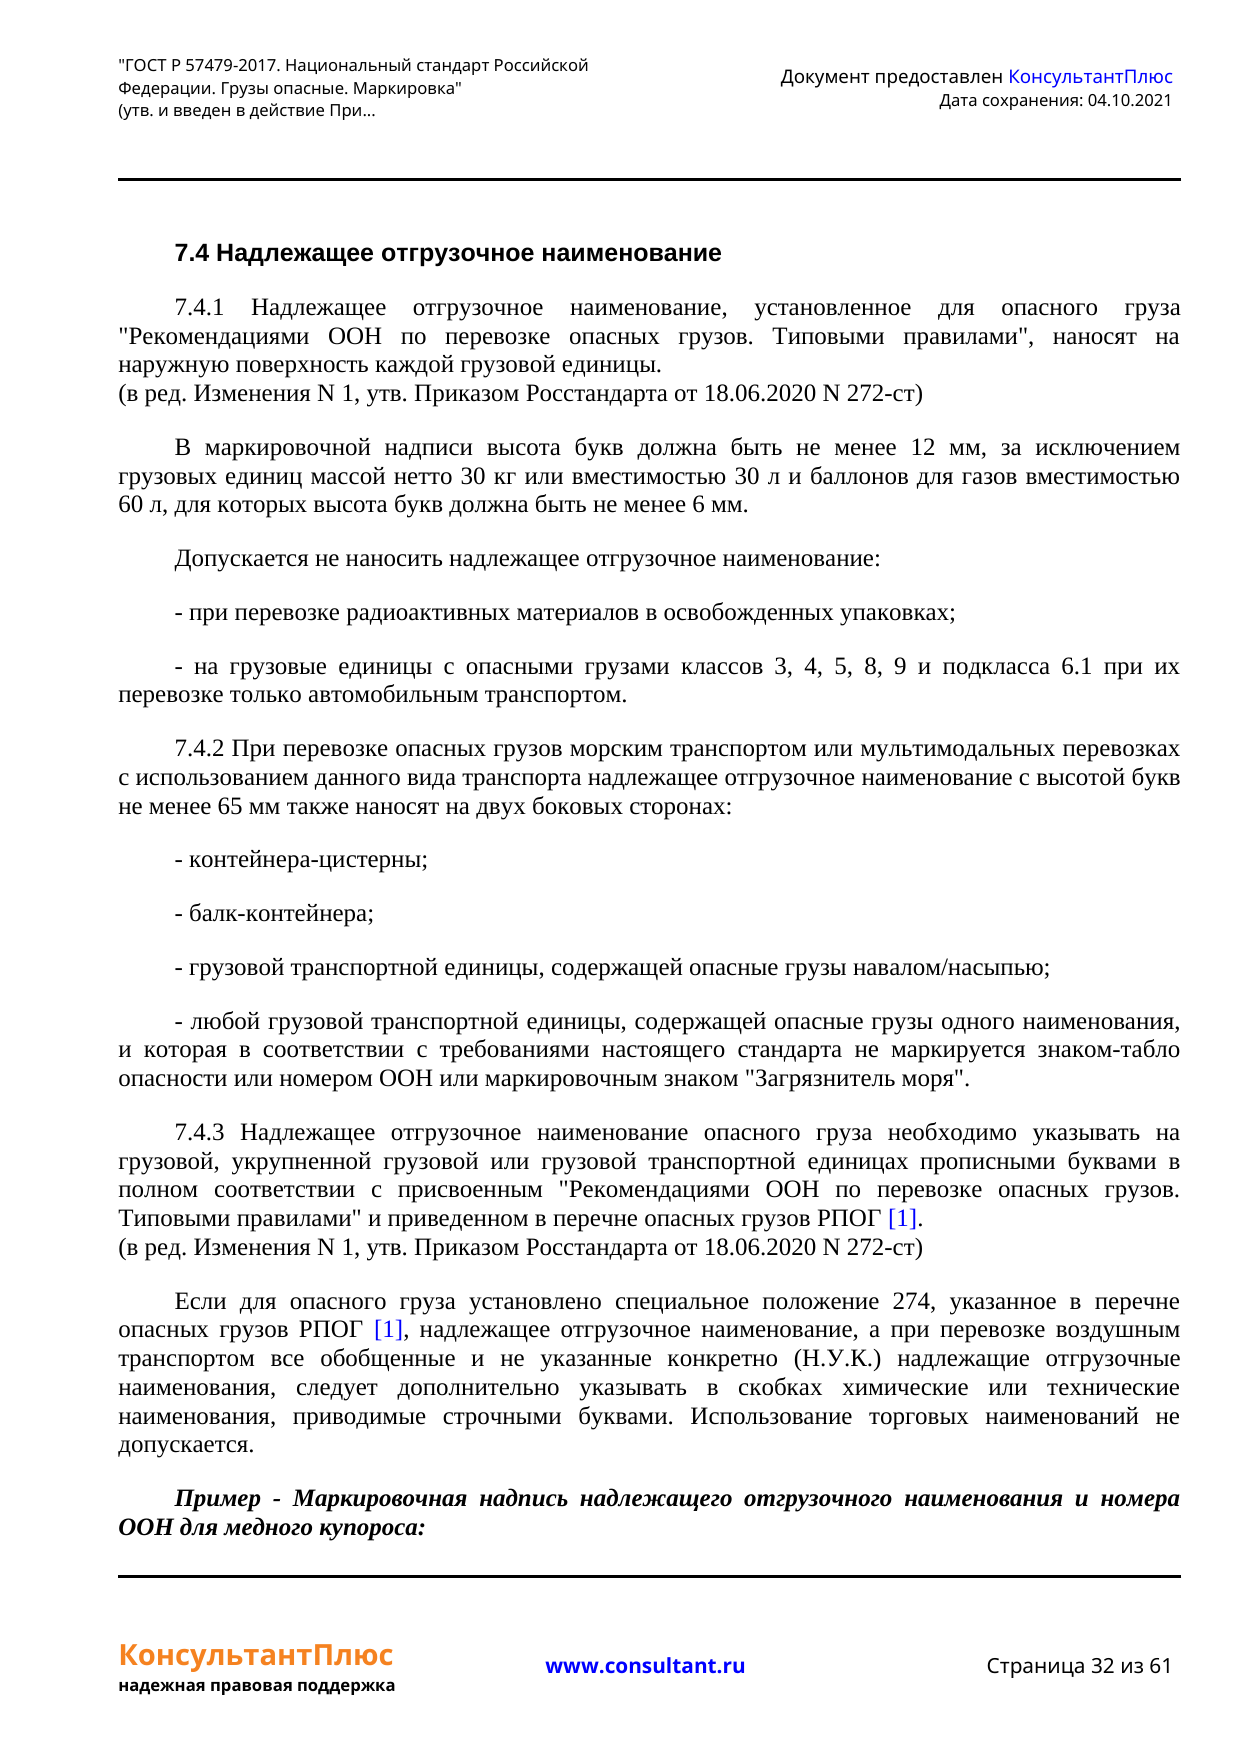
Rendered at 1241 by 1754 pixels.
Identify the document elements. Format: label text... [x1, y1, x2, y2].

title 7.4 Надлежащее отгрузочное наименование [118, 238, 1181, 267]
text (в ред. Изменения N 1, утв. Приказом Росстандарта от 18.06.2020 N 272-ст) [118, 378, 1181, 407]
text Пример - Маркировочная надпись надлежащего отгрузочного наименования и номера ООН для медного купороса: [118, 1483, 1181, 1541]
text - при перевозке радиоактивных материалов в освобожденных упаковках; [118, 597, 1181, 626]
text - грузовой транспортной единицы, содержащей опасные грузы навалом/насыпью; [118, 952, 1181, 981]
text - на грузовые единицы с опасными грузами классов 3, 4, 5, 8, 9 и подкласса 6.1 при их перевозке только автомобильным транспортом. [118, 651, 1181, 708]
text 7.4.2 При перевозке опасных грузов морским транспортом или мультимодальных перевозках с использованием данного вида транспорта надлежащее отгрузочное наименование с высотой букв не менее 65 мм также наносят на двух боковых сторонах: [118, 733, 1181, 819]
text В маркировочной надписи высота букв должна быть не менее 12 мм, за исключением грузовых единиц массой нетто 30 кг или вместимостью 30 л и баллонов для газов вместимостью 60 л, для которых высота букв должна быть не менее 6 мм. [118, 432, 1181, 518]
text 7.4.1 Надлежащее отгрузочное наименование, установленное для опасного груза "Рекомендациями ООН по перевозке опасных грузов. Типовыми правилами", наносят на наружную поверхность каждой грузовой единицы. [118, 292, 1181, 378]
text - любой грузовой транспортной единицы, содержащей опасные грузы одного наименования, и которая в соответствии с требованиями настоящего стандарта не маркируется знаком-табло опасности или номером ООН или маркировочным знаком "Загрязнитель моря". [118, 1006, 1181, 1092]
text - балк-контейнера; [118, 898, 1181, 927]
text - контейнера-цистерны; [118, 844, 1181, 873]
text Если для опасного груза установлено специальное положение 274, указанное в перечне опасных грузов РПОГ [1], надлежащее отгрузочное наименование, а при перевозке воздушным транспортом все обобщенные и не указанные конкретно (Н.У.К.) надлежащие отгрузочные наименования, следует дополнительно указывать в скобках химические или технические наименования, приводимые строчными буквами. Использование торговых наименований не допускается. [118, 1286, 1181, 1458]
text 7.4.3 Надлежащее отгрузочное наименование опасного груза необходимо указывать на грузовой, укрупненной грузовой или грузовой транспортной единицах прописными буквами в полном соответствии с присвоенным "Рекомендациями ООН по перевозке опасных грузов. Типовыми правилами" и приведенном в перечне опасных грузов РПОГ [1]. [118, 1117, 1181, 1232]
text (в ред. Изменения N 1, утв. Приказом Росстандарта от 18.06.2020 N 272-ст) [118, 1232, 1181, 1261]
text Допускается не наносить надлежащее отгрузочное наименование: [118, 543, 1181, 572]
